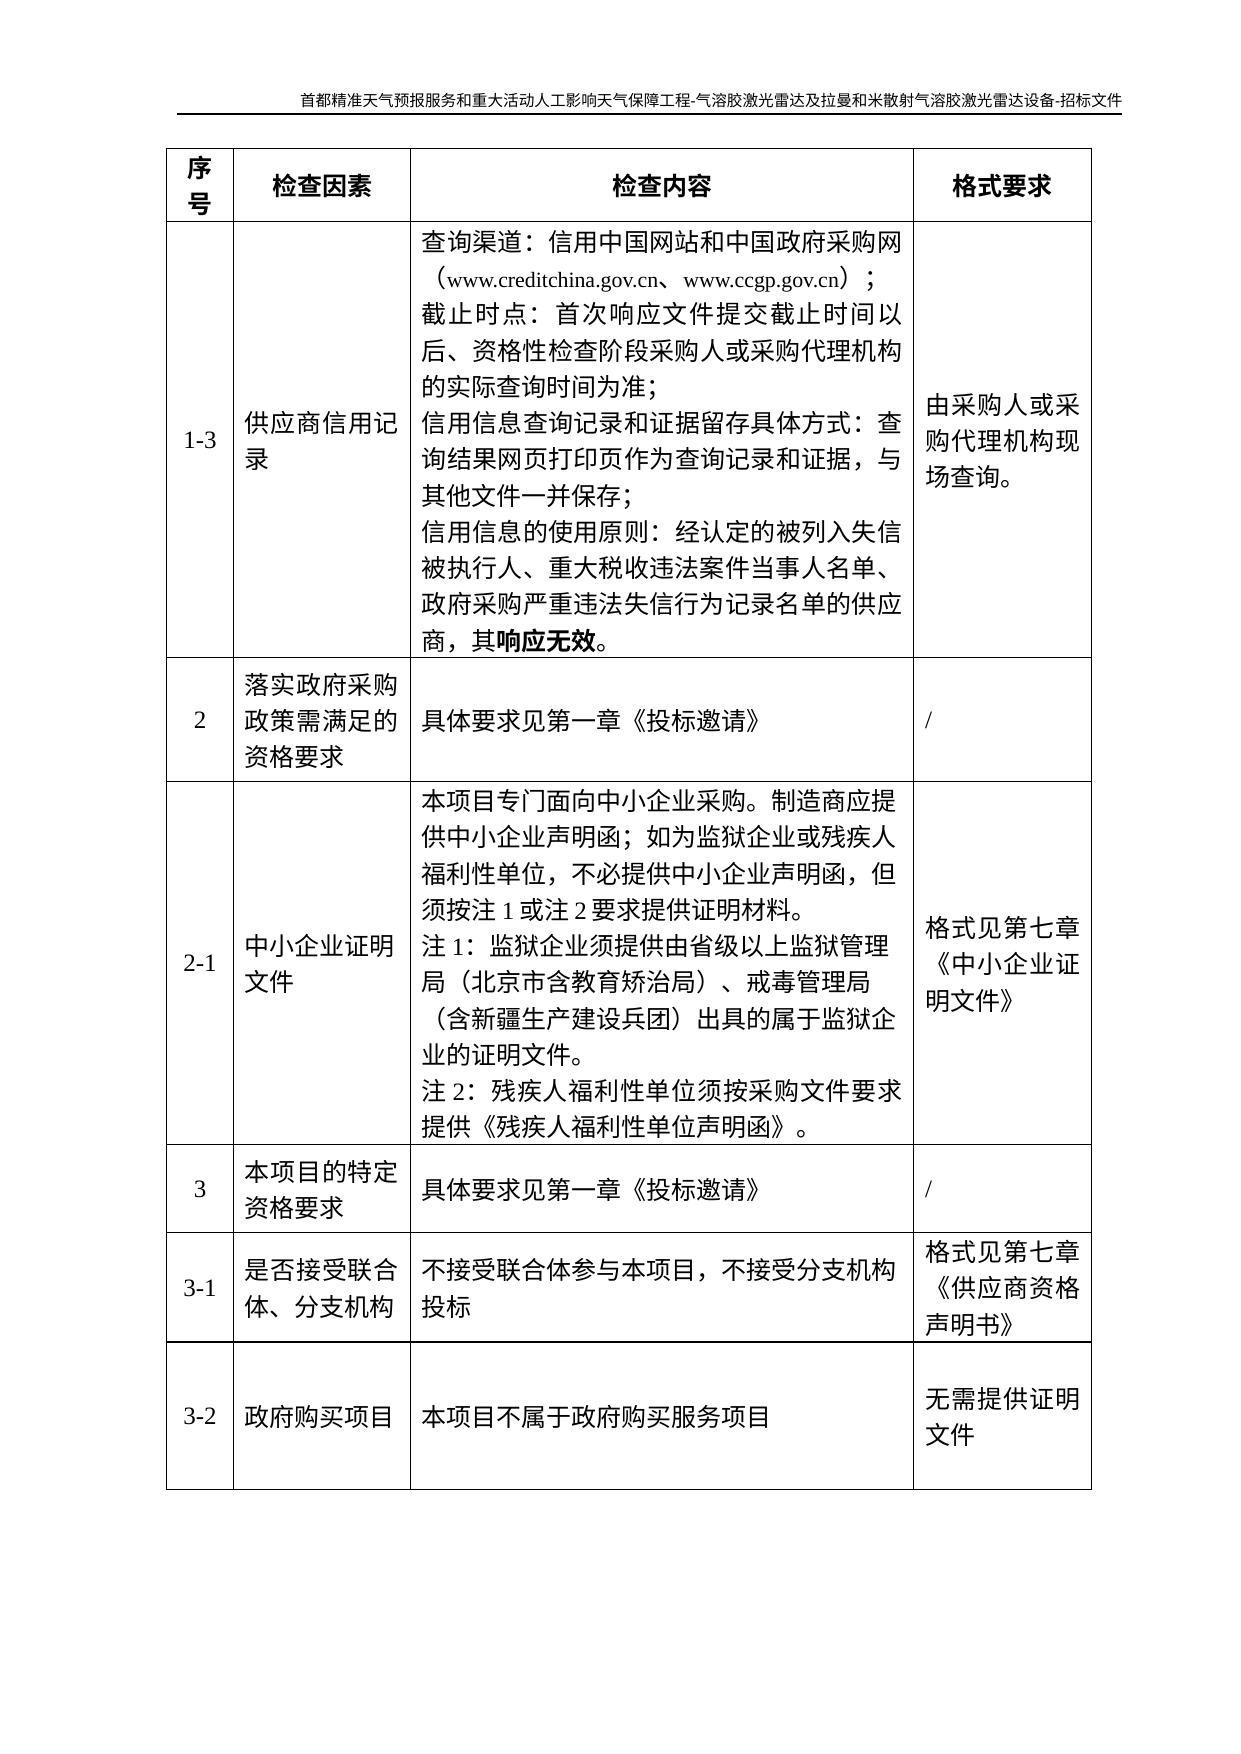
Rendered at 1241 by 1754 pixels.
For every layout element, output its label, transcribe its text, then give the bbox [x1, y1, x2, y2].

table_cell 不接受联合体参与本项目，不接受分支机构投标 [411, 1233, 913, 1341]
table_cell 供应商信用记录 [234, 222, 410, 657]
table_cell 2-1 [167, 782, 233, 1144]
table_cell 本项目专门面向中小企业采购。制造商应提供中小企业声明函；如为监狱企业或残疾人福利性单位，不必提供中小企业声明函，但须按注1或注2要求提供证明材料。 注1：监狱企业须提供由省级以上监狱管理局（北京市含教育矫治局）、戒毒管理局（含新疆生产建设兵团）出具的属于监狱企业的证明文件。 注2：残疾人福利性单位须按采购文件要求提供《残疾人福利性单位声明函》。 [411, 782, 913, 1144]
table_cell 无需提供证明文件 [914, 1343, 1091, 1488]
table_cell 本项目的特定资格要求 [234, 1145, 410, 1232]
table_header 检查因素 [234, 149, 410, 221]
table_cell 3-1 [167, 1233, 233, 1341]
table_cell 具体要求见第一章《投标邀请》 [411, 1145, 913, 1232]
table_header 序号 [167, 149, 233, 221]
table_cell 格式见第七章《中小企业证明文件》 [914, 782, 1091, 1144]
table_cell 3-2 [167, 1343, 233, 1488]
table_cell 1-3 [167, 222, 233, 657]
table_cell 政府购买项目 [234, 1343, 410, 1488]
table_cell / [914, 658, 1091, 781]
table_cell 是否接受联合体、分支机构 [234, 1233, 410, 1341]
table_cell 本项目不属于政府购买服务项目 [411, 1343, 913, 1488]
table_header 格式要求 [914, 149, 1091, 221]
table_cell 落实政府采购政策需满足的资格要求 [234, 658, 410, 781]
table_cell 由采购人或采购代理机构现场查询。 [914, 222, 1091, 657]
table_header 检查内容 [411, 149, 913, 221]
table_cell 具体要求见第一章《投标邀请》 [411, 658, 913, 781]
table_cell 3 [167, 1145, 233, 1232]
table_cell 2 [167, 658, 233, 781]
table_cell 格式见第七章《供应商资格声明书》 [914, 1233, 1091, 1341]
table_cell / [914, 1145, 1091, 1232]
table_cell 查询渠道：信用中国网站和中国政府采购网（www.creditchina.gov.cn、www.ccgp.gov.cn）； 截止时点：首次响应文件提交截止时间以后、资格性检查阶段采购人或采购代理机构的实际查询时间为准； 信用信息查询记录和证据留存具体方式：查询结果网页打印页作为查询记录和证据，与其他文件一并保存； 信用信息的使用原则：经认定的被列入失信被执行人、重大税收违法案件当事人名单、政府采购严重违法失信行为记录名单的供应商，其响应无效。 [411, 222, 913, 657]
table_cell 中小企业证明 文件 [234, 782, 410, 1144]
